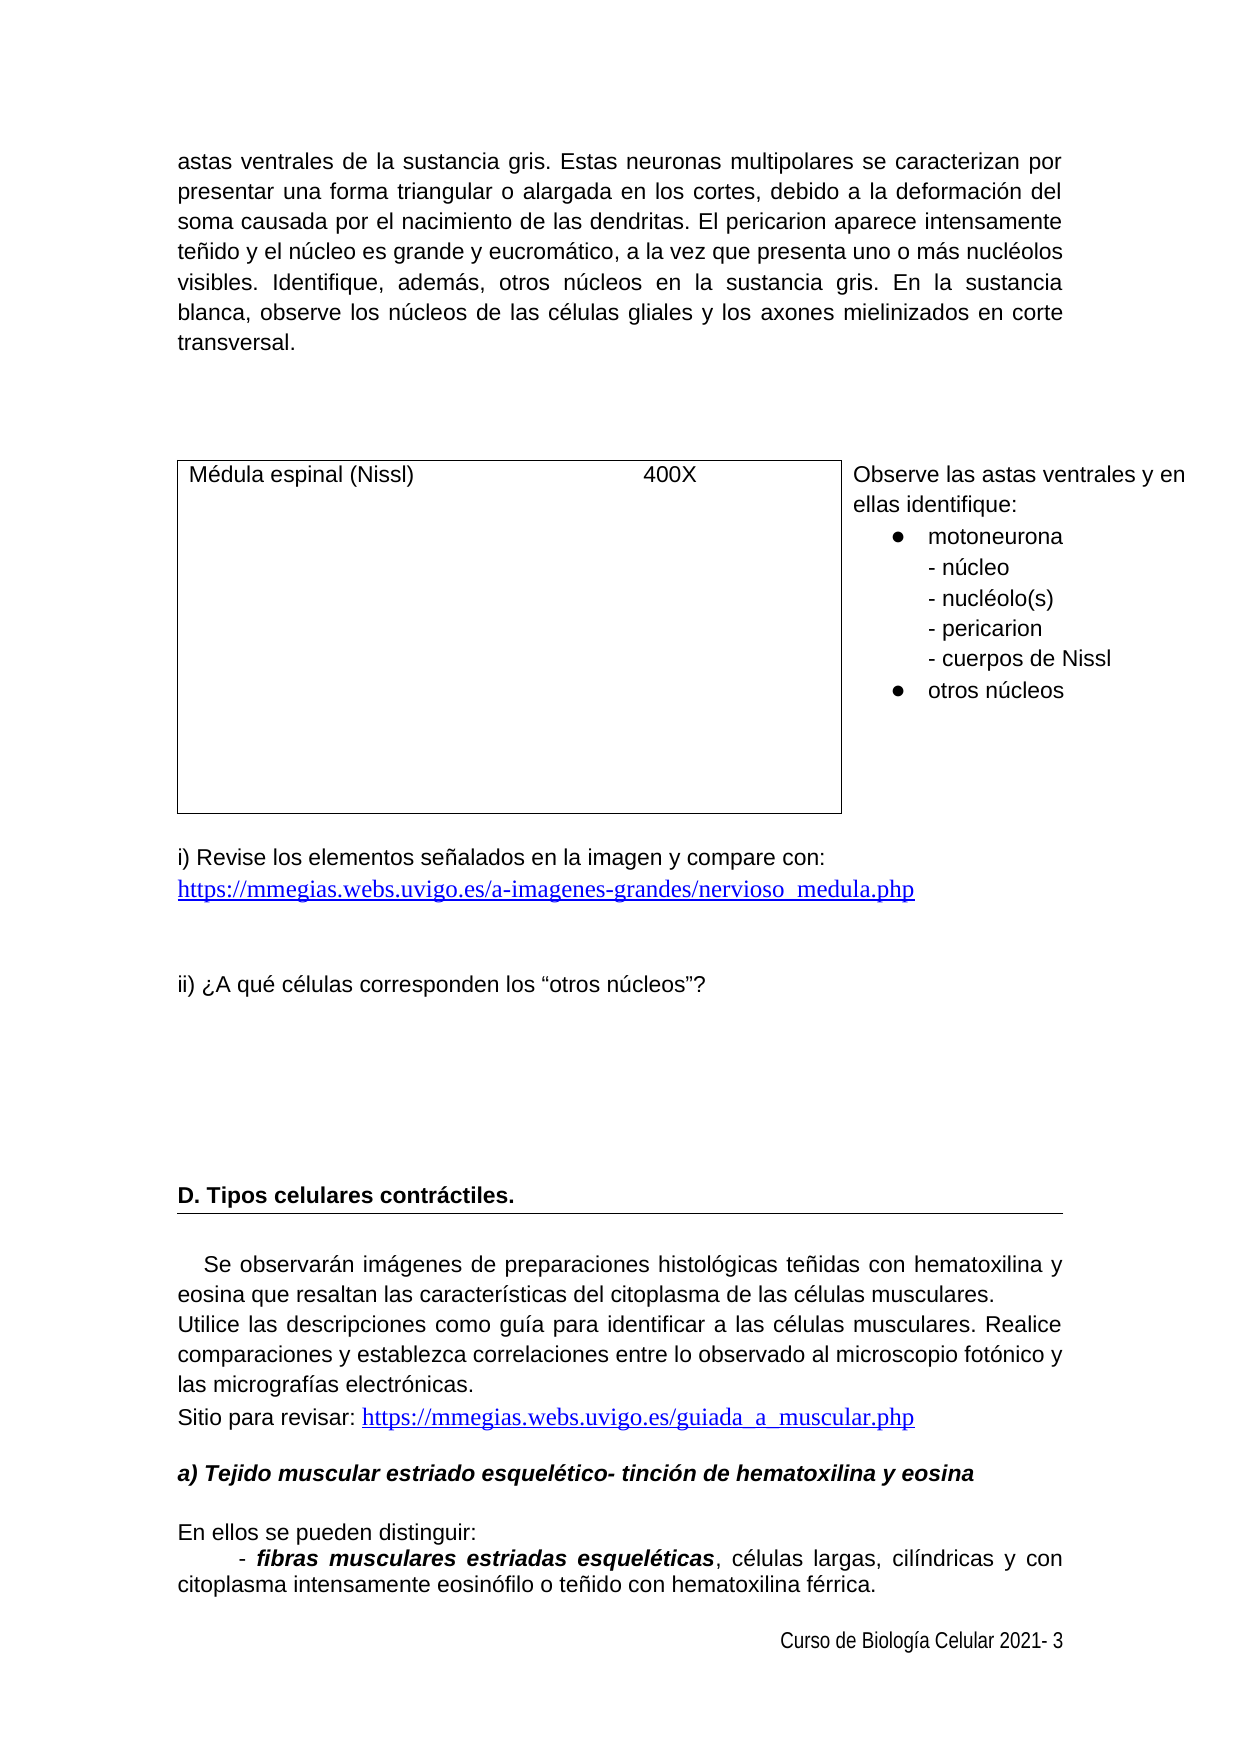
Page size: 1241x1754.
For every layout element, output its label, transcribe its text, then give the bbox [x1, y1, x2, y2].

text ii) ¿A qué células corresponden los “otros núcleos”? [177, 971, 1063, 997]
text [177, 148, 1063, 355]
table_header Observe las astas ventrales y en ellas identifique: motoneurona - núcleo - nucléolo(s) - pericarion - cuerpos de Nissl otros núcleos [842, 460, 1207, 813]
text Se observarán imágenes de preparaciones histológicas teñidas con hematoxilina y eosina que resaltan las características del citoplasma de las células musculares. [177, 1251, 1063, 1307]
text Utilice las descripciones como guía para identificar a las células musculares. Realice comparaciones y establezca correlaciones entre lo observado al microscopio fotónico y las micrografías electrónicas. [177, 1311, 1063, 1398]
table_header Médula espinal (Nissl) 400X [178, 461, 841, 813]
text Sitio para revisar: https://mmegias.webs.uvigo.es/guiada_a_muscular.php [177, 1402, 1063, 1430]
text D. Tipos celulares contráctiles. [177, 1182, 1063, 1213]
text a) Tejido muscular estriado esquelético- tinción de hematoxilina y eosina [177, 1460, 1063, 1486]
text i) Revise los elementos señalados en la imagen y compare con: https://mmegias.webs.uvigo.es/a-imagenes-grandes/nervioso_medula.php [177, 844, 1063, 903]
text En ellos se pueden distinguir: [177, 1519, 1063, 1545]
text - fibras musculares estriadas esqueléticas, células largas, cilíndricas y con citoplasma intensamente eosinófilo o teñido con hematoxilina férrica. [177, 1545, 1063, 1598]
